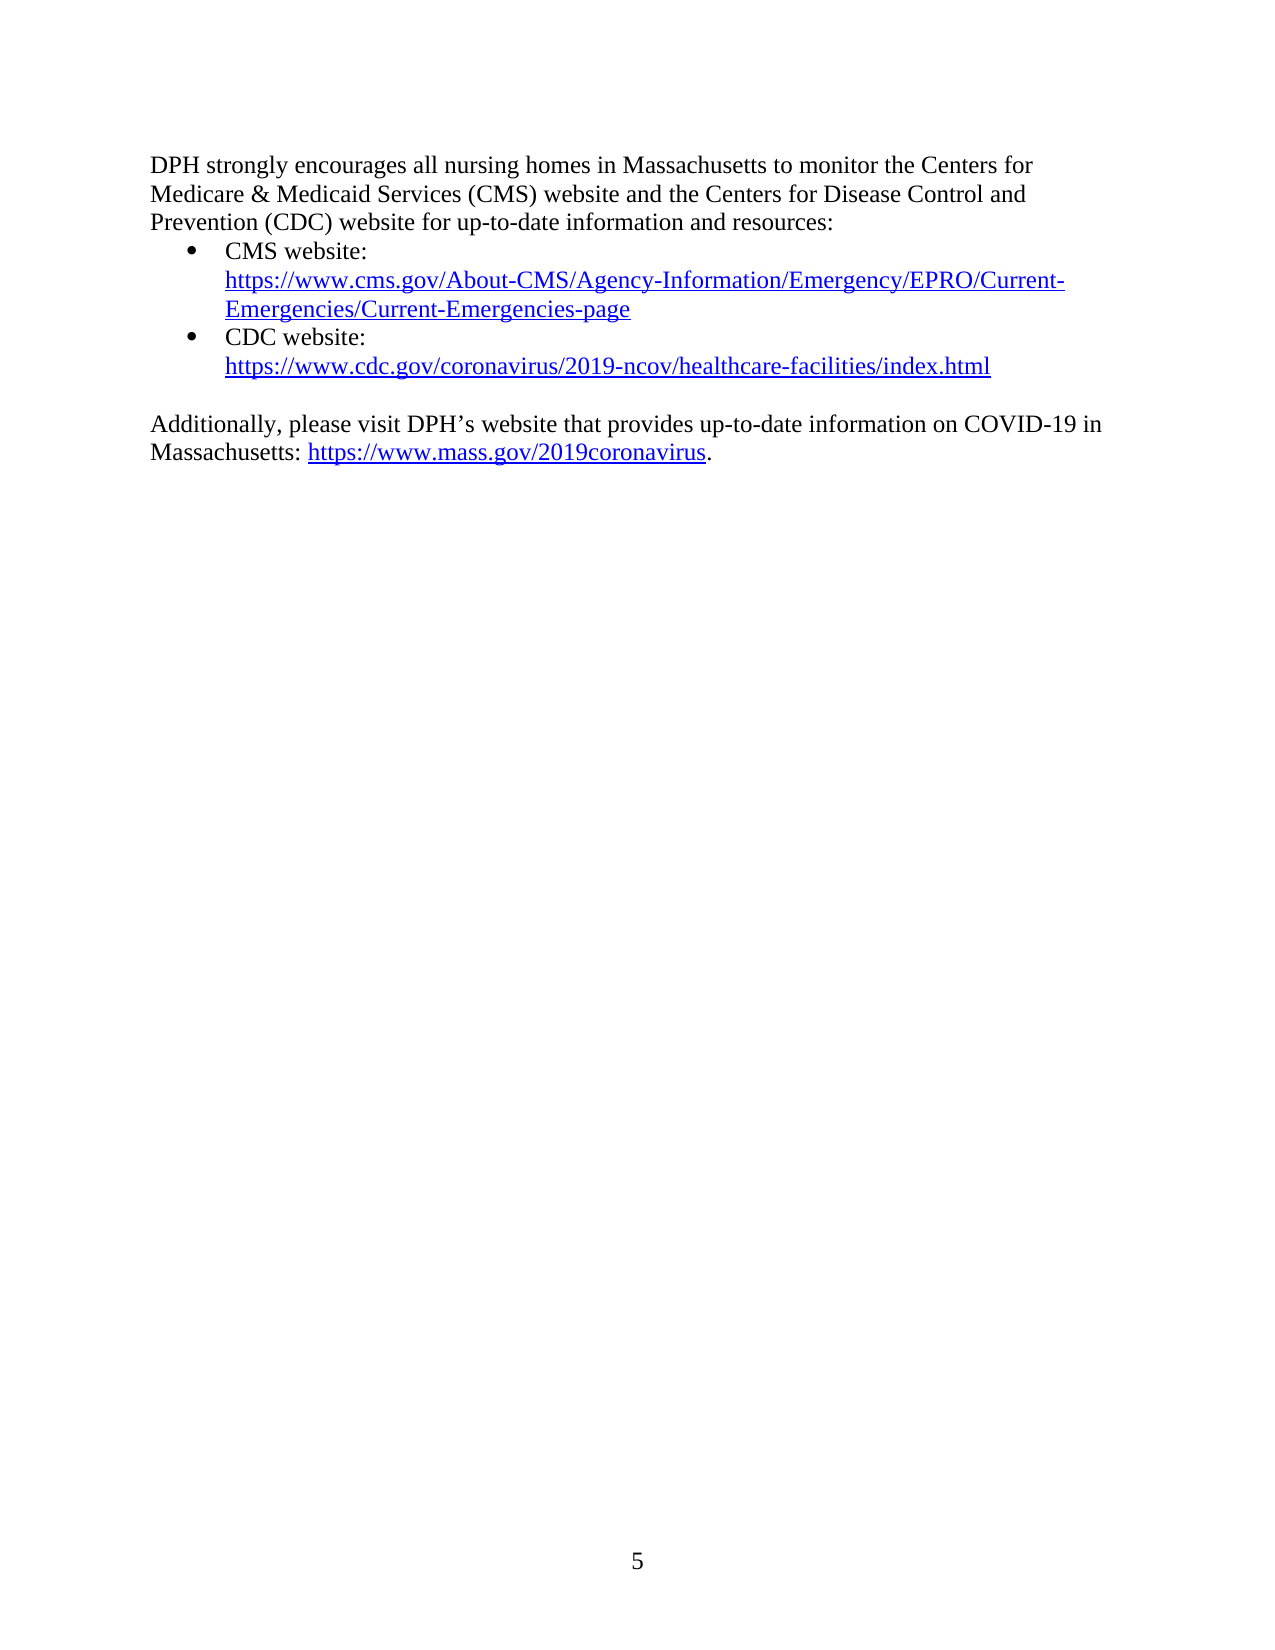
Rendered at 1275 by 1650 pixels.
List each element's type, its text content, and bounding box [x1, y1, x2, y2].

text Additionally, please visit DPH’s website that provides up-to-date information on COVID-19 in Massachusetts: https://www.mass.gov/2019coronavirus. [150, 409, 1125, 466]
list CDC website: https://www.cdc.gov/coronavirus/2019-ncov/healthcare-facilities/index.html [187, 322, 1125, 380]
text DPH strongly encourages all nursing homes in to monitor the Centers for Medicare & Medicaid Services (CMS) website and the Centers for Disease Control and Prevention (CDC) website for up-to-date information and resources: [150, 150, 1125, 236]
list CMS website: https://www.cms.gov/About-CMS/Agency-Information/Emergency/EPRO/Current-Emergencies/Current-Emergencies-page [187, 236, 1125, 322]
